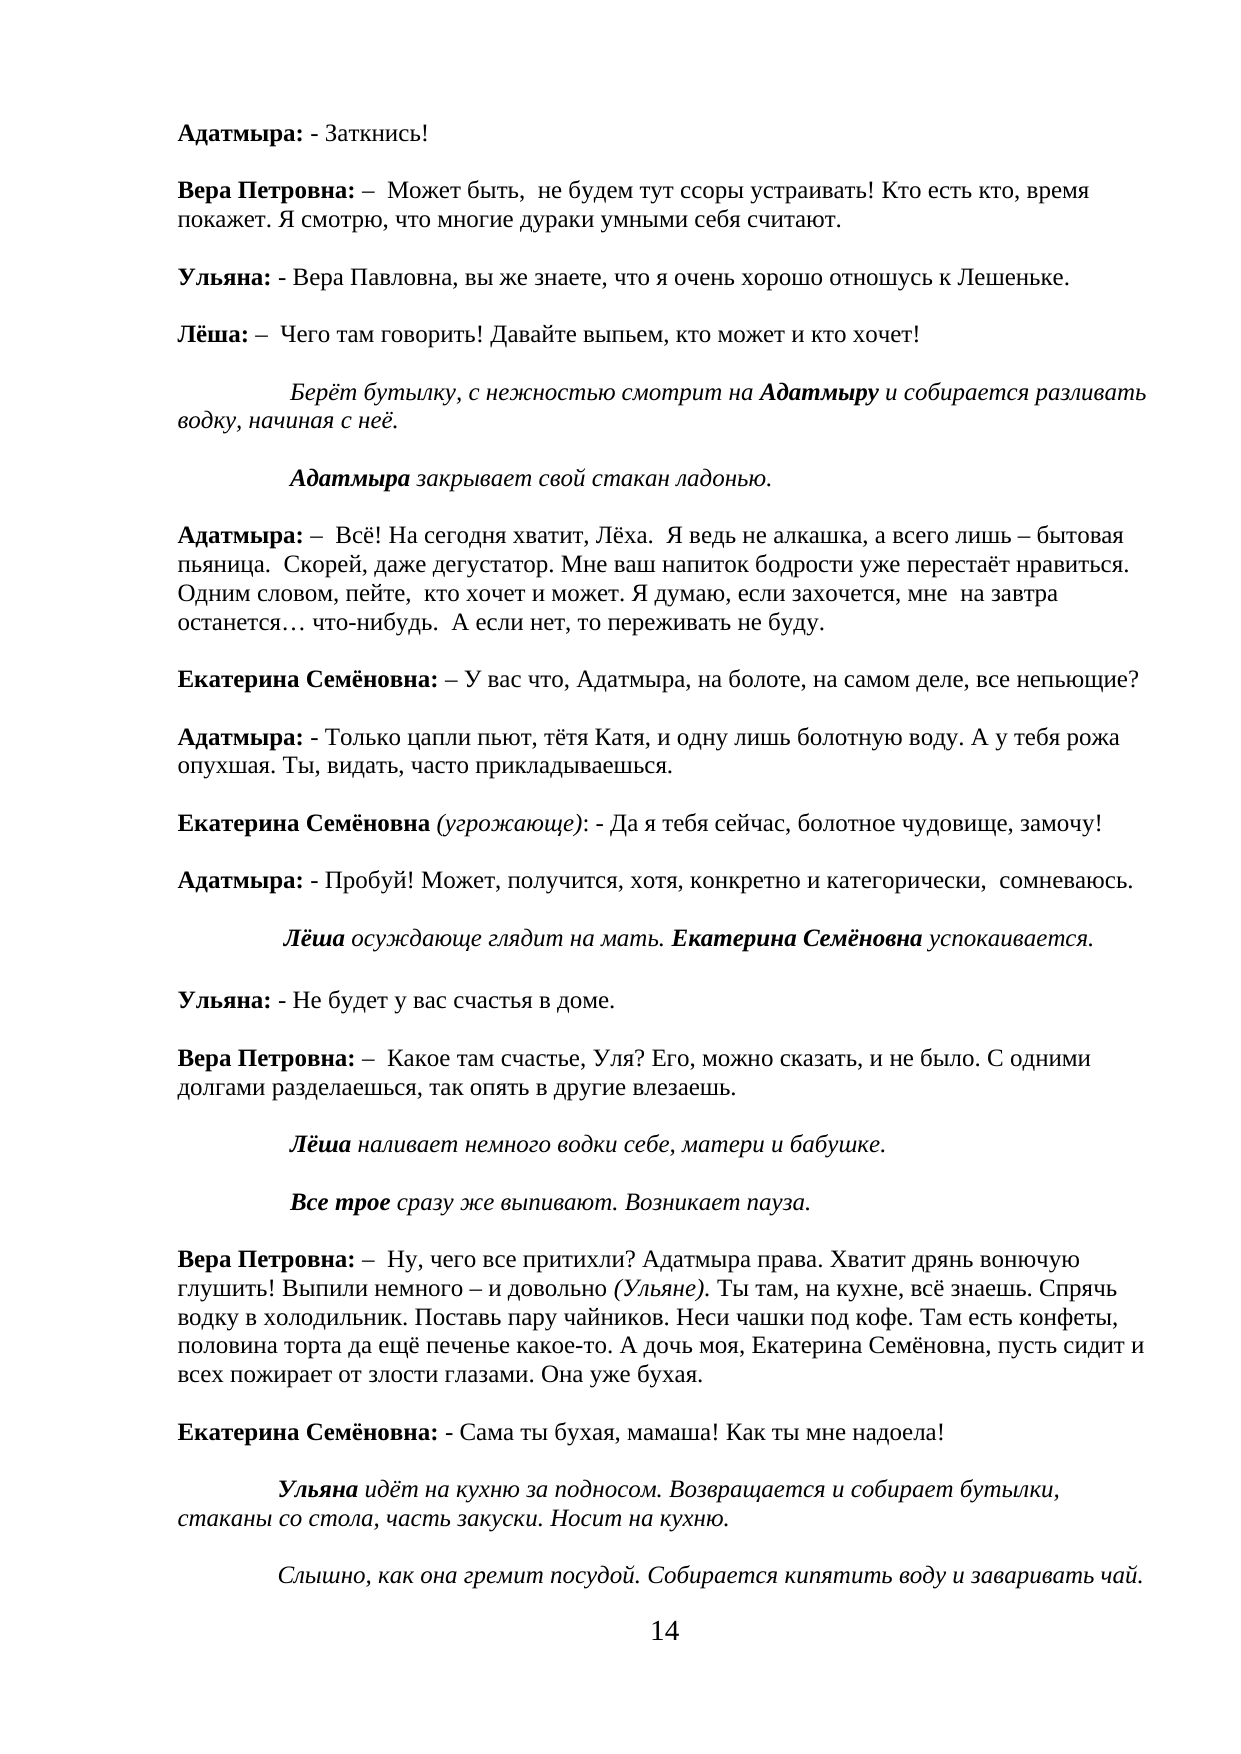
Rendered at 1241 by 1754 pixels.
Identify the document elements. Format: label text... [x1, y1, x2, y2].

text Адатмыра закрывает свой стакан ладонью. [177, 463, 1152, 492]
text Екатерина Семёновна: – У вас что, Адатмыра, на болоте, на самом деле, все непьющие? [177, 664, 1152, 693]
text Адатмыра: - Только цапли пьют, тётя Катя, и одну лишь болотную воду. А у тебя рожа опухшая. Ты, видать, часто прикладываешься. [177, 722, 1152, 779]
text Ульяна: - Вера Павловна, вы же знаете, что я очень хорошо отношусь к Лешеньке. [177, 262, 1152, 291]
text Лёша осуждающе глядит на мать. Екатерина Семёновна успокаивается. [177, 923, 1152, 952]
text Вера Петровна: – Ну, чего все притихли? Адатмыра права. Хватит дрянь вонючую глушить! Выпили немного – и довольно (Ульяне). Ты там, на кухне, всё знаешь. Спрячь водку в холодильник. Поставь пару чайников. Неси чашки под кофе. Там есть конфеты, половина торта да ещё печенье какое-то. А дочь моя, Екатерина Семёновна, пусть сидит и всех пожирает от злости глазами. Она уже бухая. [177, 1244, 1152, 1388]
text Берёт бутылку, с нежностью смотрит на Адатмыру и собирается разливать водку, начиная с неё. [177, 377, 1152, 434]
text Вера Петровна: – Может быть, не будем тут ссоры устраивать! Кто есть кто, время покажет. Я смотрю, что многие дураки умными себя считают. [177, 176, 1152, 233]
text Ульяна: - Не будет у вас счастья в доме. [177, 985, 1152, 1014]
text Лёша: – Чего там говорить! Давайте выпьем, кто может и кто хочет! [177, 319, 1152, 348]
text Вера Петровна: – Какое там счастье, Уля? Его, можно сказать, и не было. С одними долгами разделаешься, так опять в другие влезаешь. [177, 1043, 1152, 1100]
text Лёша наливает немного водки себе, матери и бабушке. [177, 1129, 1152, 1158]
text Екатерина Семёновна: - Сама ты бухая, мамаша! Как ты мне надоела! [177, 1417, 1152, 1445]
text Ульяна идёт на кухню за подносом. Возвращается и собирает бутылки, стаканы со стола, часть закуски. Носит на кухню. [177, 1474, 1152, 1532]
text Екатерина Семёновна (угрожающе): - Да я тебя сейчас, болотное чудовище, замочу! [177, 808, 1152, 837]
text Адатмыра: - Пробуй! Может, получится, хотя, конкретно и категорически, сомневаюсь. [177, 866, 1152, 894]
text Все трое сразу же выпивают. Возникает пауза. [177, 1187, 1152, 1215]
text Адатмыра: - Заткнись! [177, 118, 1152, 147]
text Слышно, как она гремит посудой. Собирается кипятить воду и заваривать чай. [177, 1560, 1152, 1589]
text Адатмыра: – Всё! На сегодня хватит, Лёха. Я ведь не алкашка, а всего лишь – бытовая пьяница. Скорей, даже дегустатор. Мне ваш напиток бодрости уже перестаёт нравиться. Одним словом, пейте, кто хочет и может. Я думаю, если захочется, мне на завтра останется… что-нибудь. А если нет, то переживать не буду. [177, 521, 1152, 636]
